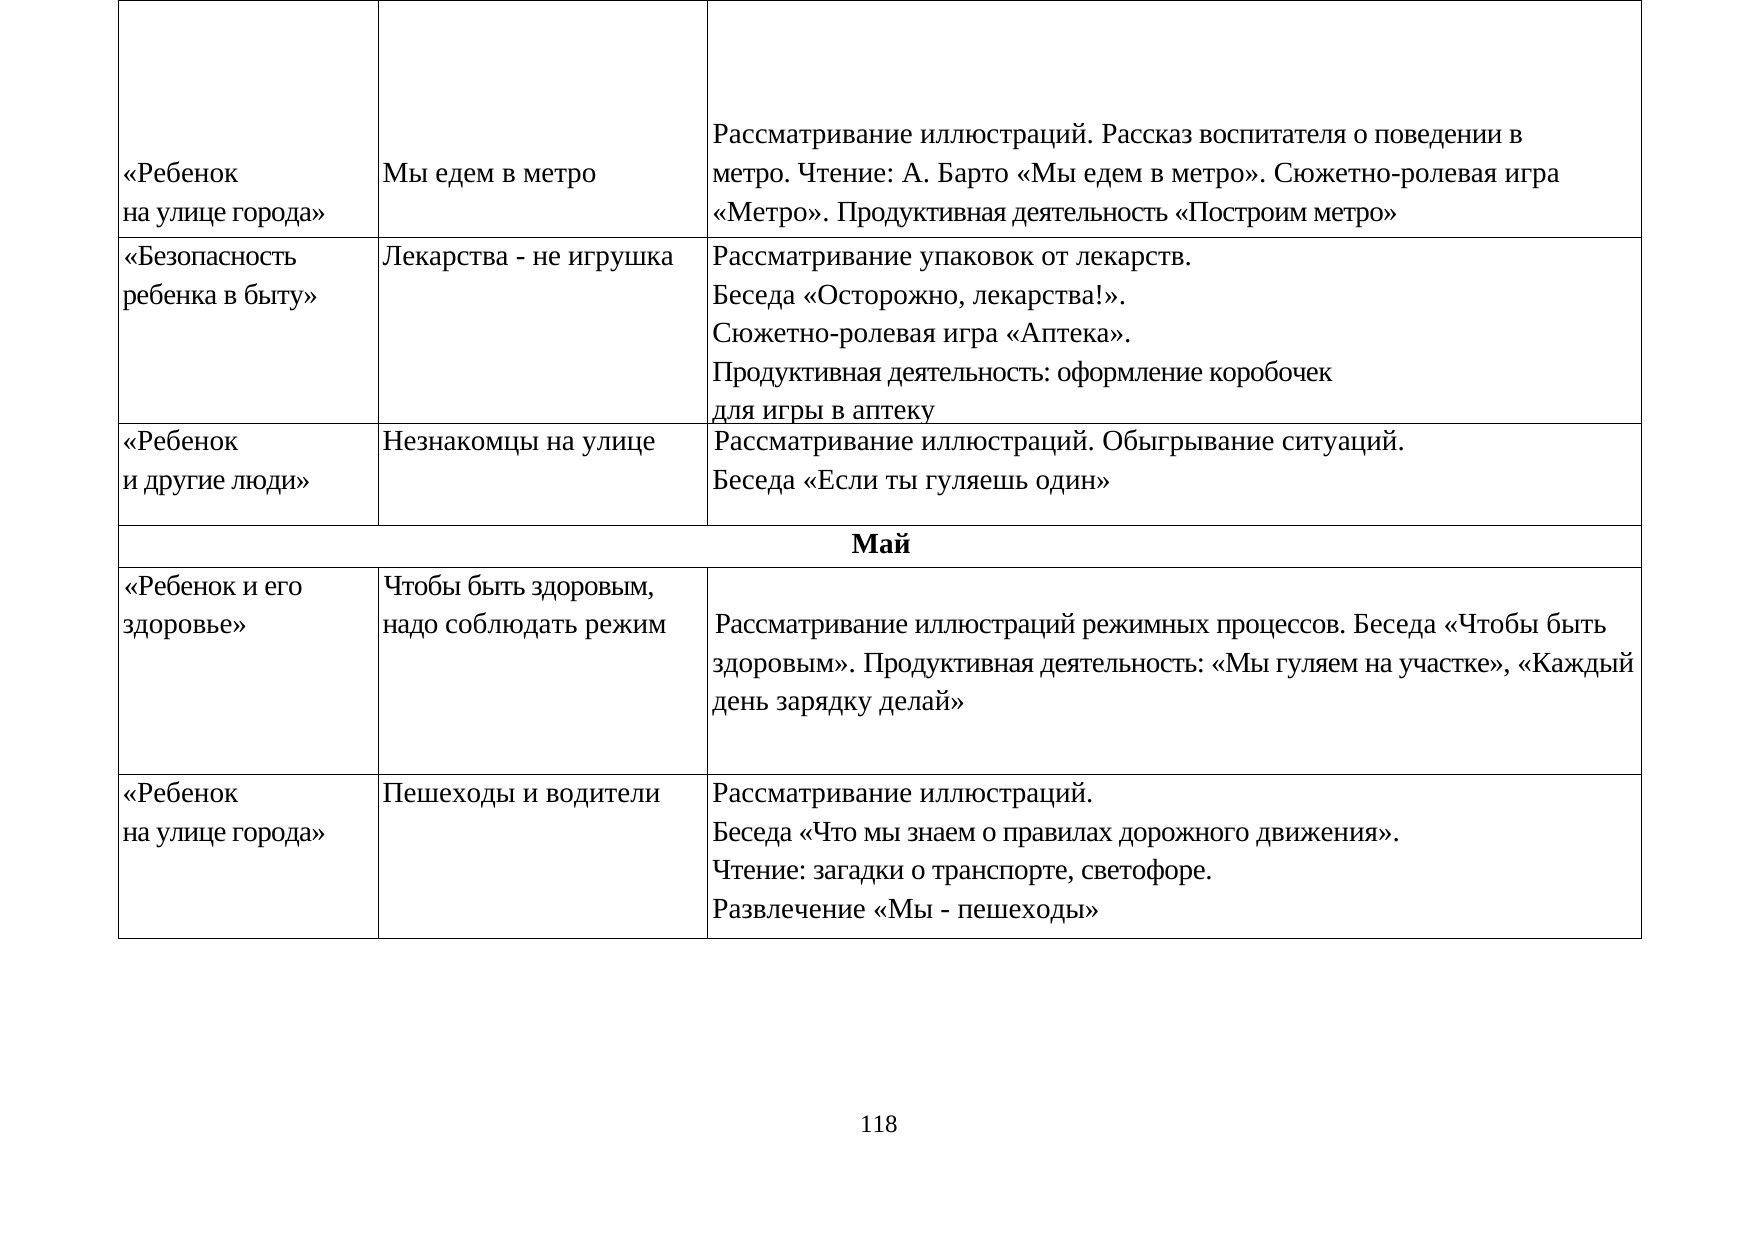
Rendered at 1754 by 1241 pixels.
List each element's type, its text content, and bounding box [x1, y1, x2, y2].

table_cell Рассматривание иллюстраций режимных процессов. Беседа «Чтобы быть здоровым». Продуктивная деятельность: «Мы гуляем на участке», «Каждый день зарядку делай» [708, 568, 1641, 774]
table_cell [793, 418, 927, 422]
table_cell Май [119, 526, 1641, 567]
table_cell Чтобы быть здоровым, надо соблюдать режим [379, 568, 707, 774]
table_cell Лекарства - не игрушка [379, 238, 707, 422]
table_cell Рассматривание иллюстраций. Беседа «Что мы знаем о правилах дорожного движения». Чтение: загадки о транспорте, светофоре. Развлечение «Мы - пешеходы» [708, 775, 1641, 938]
table_cell «Безопасность ребенка в быту» [119, 238, 378, 422]
table_cell «Ребенок на улице города» [119, 775, 378, 938]
table_cell Рассматривание иллюстраций. Обыгрывание ситуаций. Беседа «Если ты гуляешь один» [708, 424, 1641, 525]
table_cell Пешеходы и водители [379, 775, 707, 938]
table_cell «Ребенок и его здоровье» [119, 568, 378, 774]
table_cell Незнакомцы на улице [379, 424, 707, 525]
table_cell «Ребенок и другие люди» [119, 424, 378, 525]
table_cell Рассматривание иллюстраций. Рассказ воспитателя о поведении в метро. Чтение: А. Барто «Мы едем в метро». Сюжетно-ролевая игра «Метро». Продуктивная деятельность «Построим метро» [708, 1, 1641, 237]
table_cell Рассматривание упаковок от лекарств. Беседа «Осторожно, лекарства!». Сюжетно-ролевая игра «Аптека». Продуктивная деятельность: оформление коробочек для игры в аптеку [927, 238, 1641, 422]
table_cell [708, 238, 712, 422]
table_cell «Ребенок на улице города» [119, 1, 378, 237]
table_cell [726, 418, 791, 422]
table_cell Мы едем в метро [379, 1, 707, 237]
